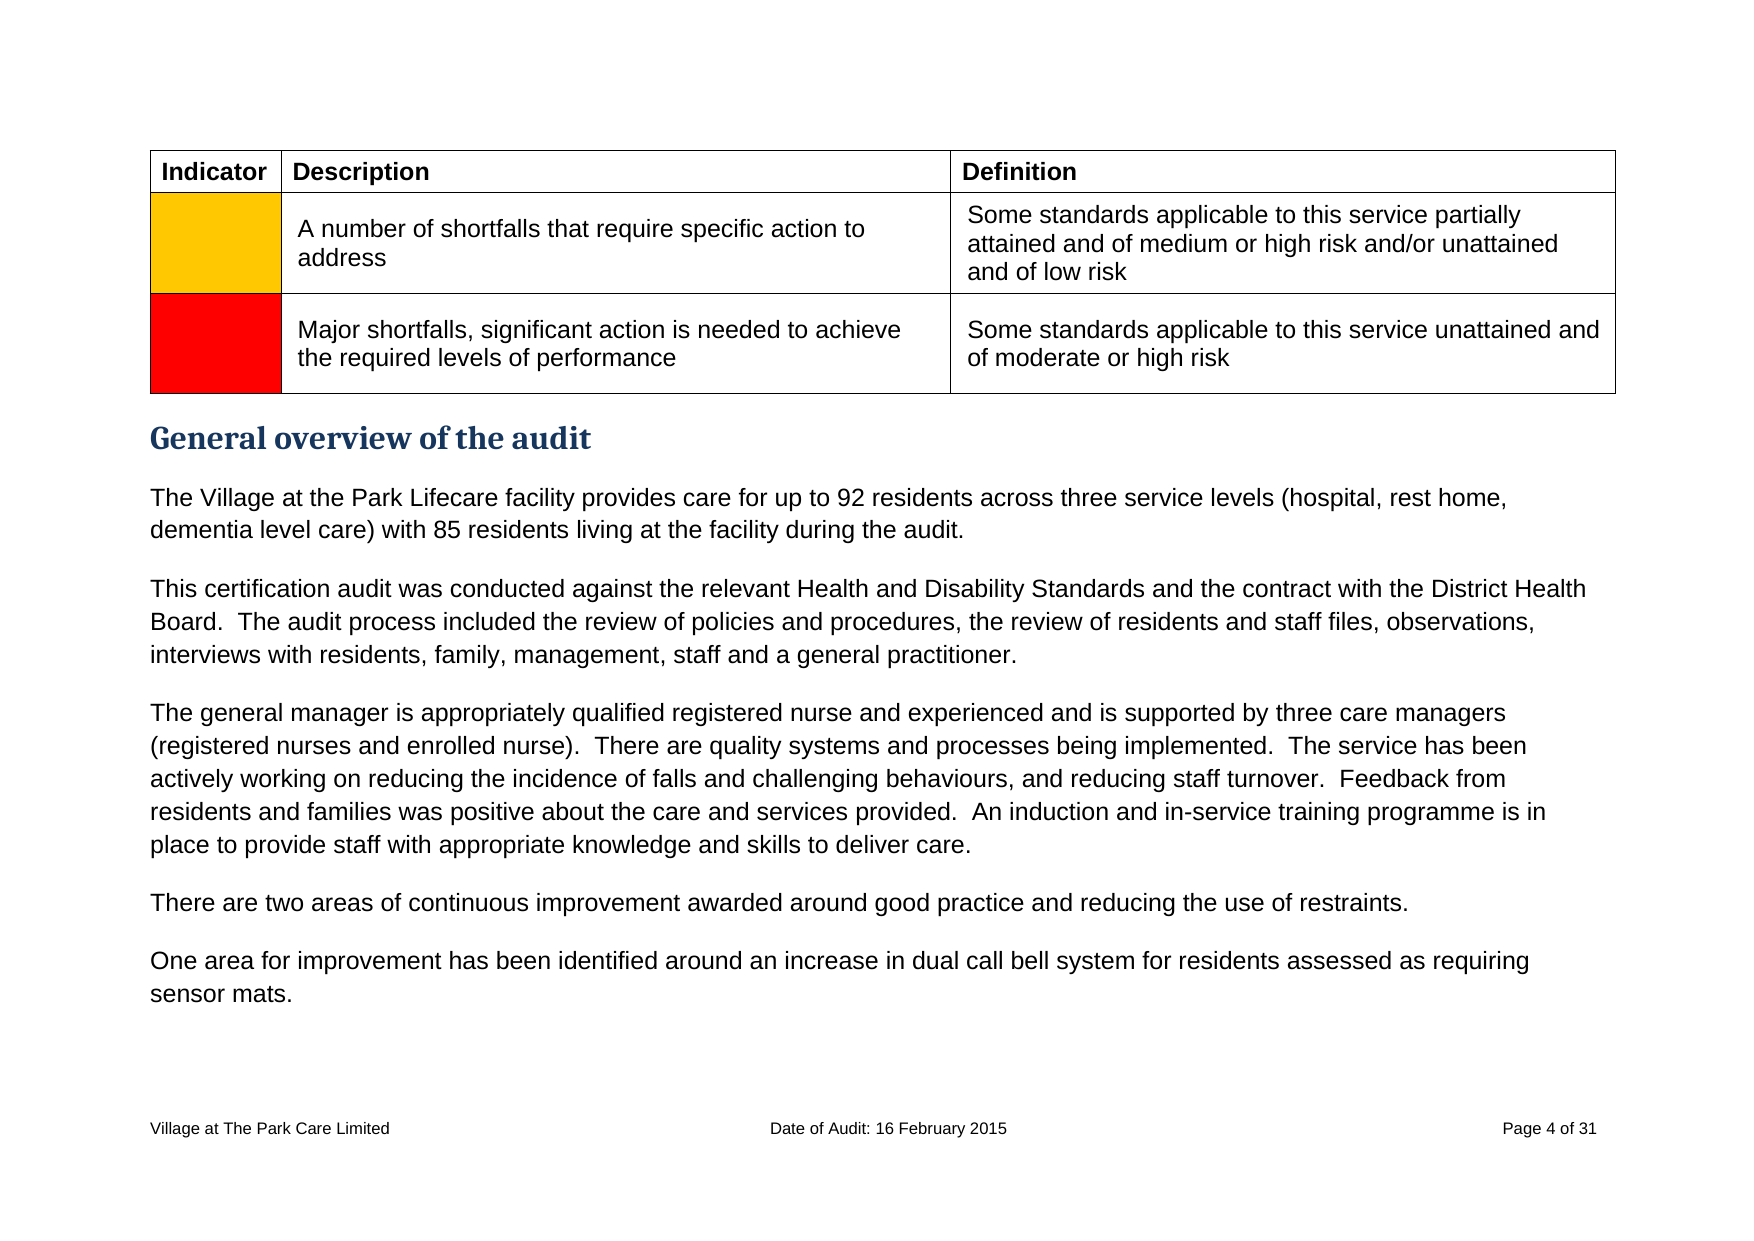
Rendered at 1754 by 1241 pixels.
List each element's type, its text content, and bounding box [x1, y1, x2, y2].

table_header Definition [951, 151, 1615, 192]
text This certification audit was conducted against the relevant Health and Disability Standards and the contract with the District Health Board. The audit process included the review of policies and procedures, the review of residents and staff files, observations, interviews with residents, family, management, staff and a general practitioner. [150, 573, 1604, 668]
text There are two areas of continuous improvement awarded around good practice and reducing the use of restraints. [150, 888, 1604, 916]
table_cell A number of shortfalls that require specific action to address [282, 193, 950, 293]
text The general manager is appropriately qualified registered nurse and experienced and is supported by three care managers (registered nurses and enrolled nurse). There are quality systems and processes being implemented. The service has been actively working on reducing the incidence of falls and challenging behaviours, and reducing staff turnover. Feedback from residents and families was positive about the care and services provided. An induction and in-service training programme is in place to provide staff with appropriate knowledge and skills to deliver care. [150, 698, 1604, 858]
table_cell Some standards applicable to this service unattained and of moderate or high risk [951, 294, 1615, 393]
table_cell Some standards applicable to this service partially attained and of medium or high risk and/or unattained and of low risk [951, 193, 1615, 293]
table_cell Major shortfalls, significant action is needed to achieve the required levels of performance [282, 294, 950, 393]
table_header Description [282, 151, 950, 192]
text One area for improvement has been identified around an increase in dual call bell system for residents assessed as requiring sensor mats. [150, 946, 1604, 1007]
subtitle General overview of the audit [150, 419, 1604, 457]
table_cell [151, 193, 281, 293]
table_header Indicator [151, 151, 281, 192]
table_cell [151, 294, 281, 393]
text The Village at the Park Lifecare facility provides care for up to 92 residents across three service levels (hospital, rest home, dementia level care) with 85 residents living at the facility during the audit. [150, 482, 1604, 544]
